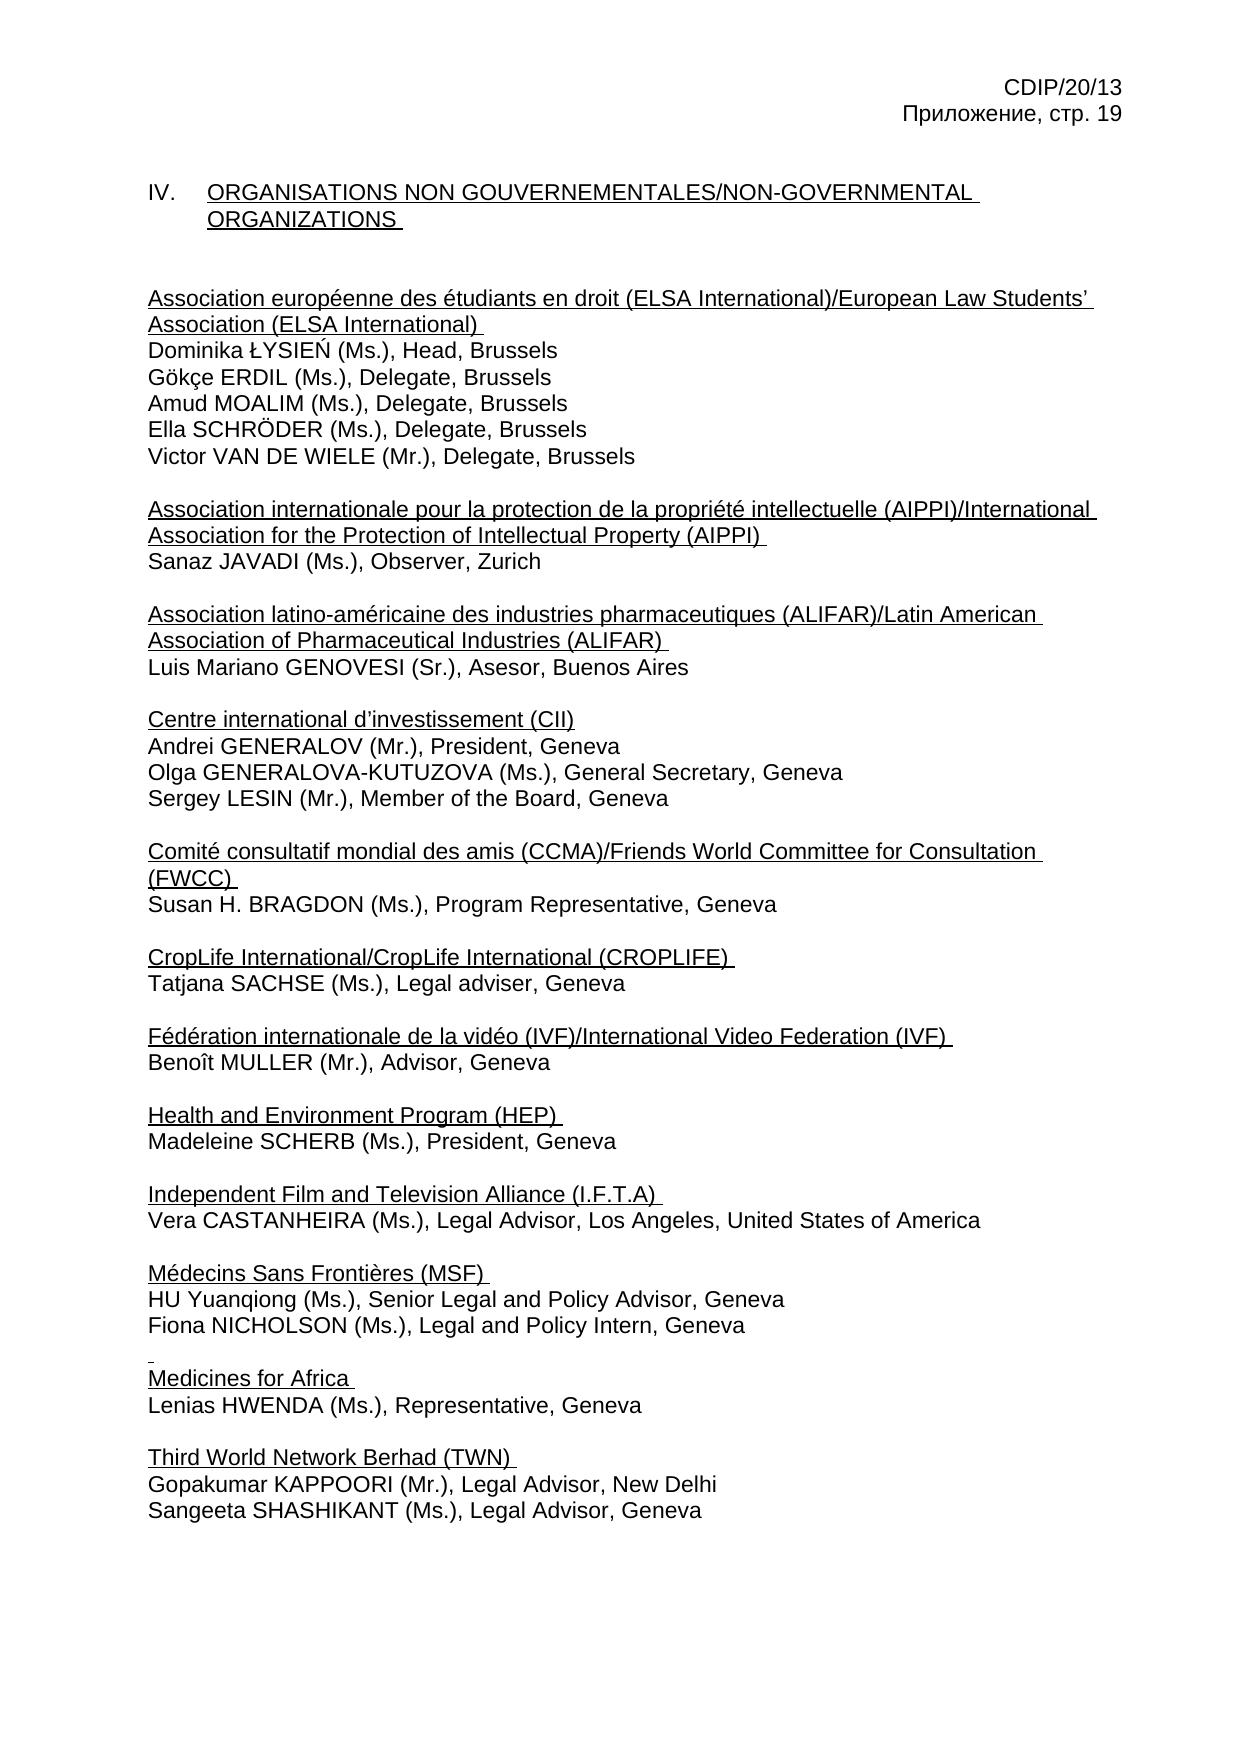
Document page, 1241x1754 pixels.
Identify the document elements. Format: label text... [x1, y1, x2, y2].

text Madeleine SCHERB (Ms.), President, Geneva [148, 1128, 1122, 1154]
text Benoît MULLER (Mr.), Advisor, Geneva [148, 1049, 1122, 1075]
text Ella SCHRÖDER (Ms.), Delegate, Brussels [148, 416, 1122, 443]
text Dominika ŁYSIEŃ (Ms.), Head, Brussels [148, 337, 1122, 364]
text Comité consultatif mondial des amis (CCMA)/Friends World Committee for Consultation (FWCC) [148, 838, 1122, 891]
text Gökçe ERDIL (Ms.), Delegate, Brussels [148, 364, 1122, 390]
text Fédération internationale de la vidéo (IVF)/International Video Federation (IVF) [148, 1023, 1122, 1049]
text Centre international d’investissement (CII) [148, 706, 1122, 733]
text Medicines for Africa [148, 1365, 1122, 1392]
text Third World Network Berhad (TWN) [148, 1444, 1122, 1471]
text Independent Film and Television Alliance (I.F.T.A) [148, 1181, 1122, 1207]
text CropLife International/CropLife International (CROPLIFE) [148, 943, 1122, 970]
text Amud MOALIM (Ms.), Delegate, Brussels [148, 390, 1122, 416]
text Gopakumar KAPPOORI (Mr.), Legal Advisor, New Delhi [148, 1471, 1122, 1497]
text Tatjana SACHSE (Ms.), Legal adviser, Geneva [148, 970, 1122, 996]
text Sangeeta SHASHIKANT (Ms.), Legal Advisor, Geneva [148, 1497, 1122, 1523]
text Association européenne des étudiants en droit (ELSA International)/European Law Students’ Association (ELSA International) [148, 285, 1122, 337]
text Association latino-américaine des industries pharmaceutiques (ALIFAR)/Latin American Association of Pharmaceutical Industries (ALIFAR) [148, 601, 1122, 654]
text HU Yuanqiong (Ms.), Senior Legal and Policy Advisor, Geneva [148, 1286, 1122, 1312]
text Health and Environment Program (HEP) [148, 1102, 1122, 1128]
text Andrei GENERALOV (Mr.), President, Geneva [148, 733, 1122, 759]
text Vera CASTANHEIRA (Ms.), Legal Advisor, Los Angeles, United States of America [148, 1207, 1122, 1233]
text Victor VAN DE WIELE (Mr.), Delegate, Brussels [148, 443, 1122, 469]
text Fiona NICHOLSON (Ms.), Legal and Policy Intern, Geneva [148, 1312, 1122, 1339]
text Sanaz JAVADI (Ms.), Observer, Zurich [148, 548, 1122, 574]
text Olga GENERALOVA-KUTUZOVA (Ms.), General Secretary, Geneva [148, 759, 1122, 785]
text Médecins Sans Frontières (MSF) [148, 1260, 1122, 1286]
text IV. ORGANISATIONS NON GOUVERNEMENTALES/NON-GOVERNMENTAL ORGANIZATIONS [148, 179, 1122, 232]
text Susan H. BRAGDON (Ms.), Program Representative, Geneva [148, 891, 1122, 917]
text Association internationale pour la protection de la propriété intellectuelle (AIPPI)/International Association for the Protection of Intellectual Property (AIPPI) [148, 496, 1122, 548]
text Lenias HWENDA (Ms.), Representative, Geneva [148, 1392, 1122, 1418]
text Luis Mariano GENOVESI (Sr.), Asesor, Buenos Aires [148, 654, 1122, 680]
text Sergey LESIN (Mr.), Member of the Board, Geneva [148, 785, 1122, 812]
